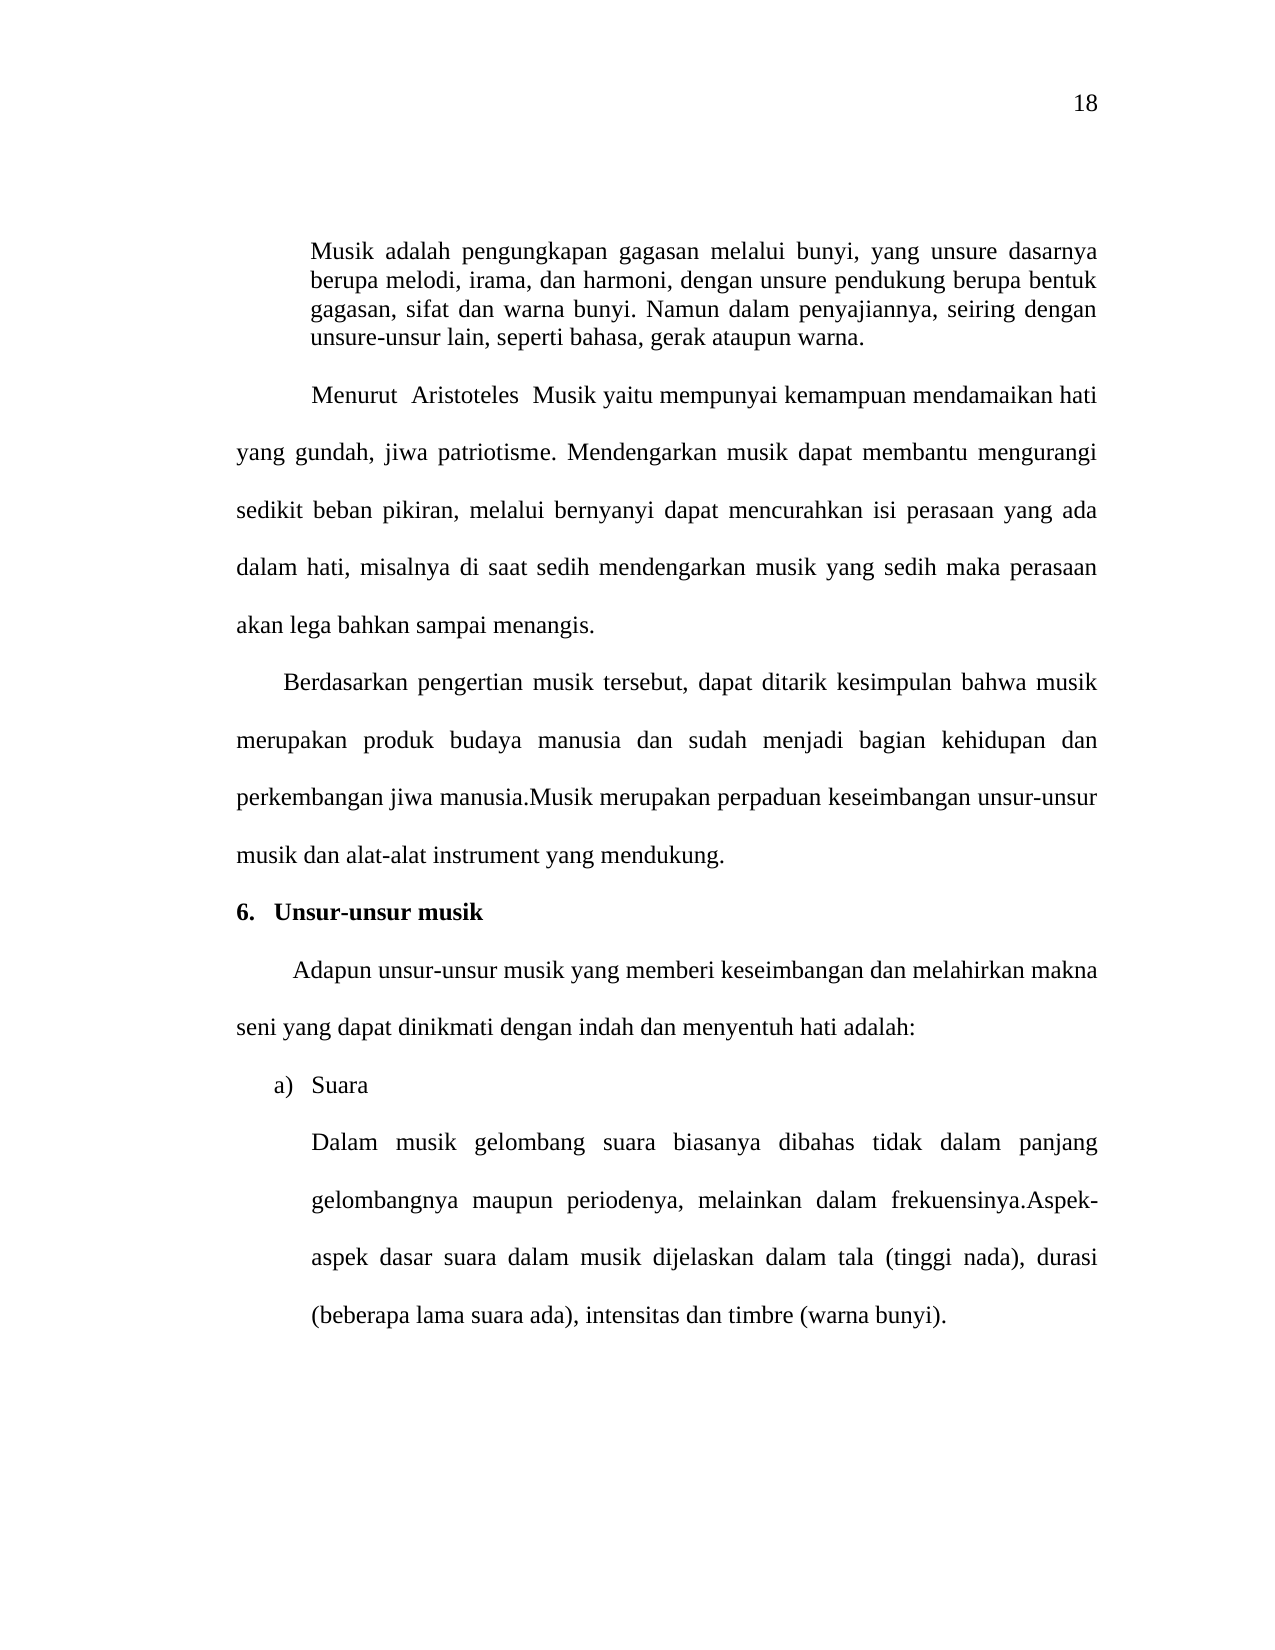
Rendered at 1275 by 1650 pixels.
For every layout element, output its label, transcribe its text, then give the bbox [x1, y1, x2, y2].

list Unsur-unsur musik [236, 897, 1098, 926]
list Suara [274, 1070, 1099, 1099]
text Musik adalah pengungkapan gagasan melalui bunyi, yang unsure dasarnya berupa melodi, irama, dan harmoni, dengan unsure pendukung berupa bentuk gagasan, sifat dan warna bunyi. Namun dalam penyajiannya, seiring dengan unsure-unsur lain, seperti bahasa, gerak ataupun warna. [310, 236, 1098, 351]
text Menurut Aristoteles Musik yaitu mempunyai kemampuan mendamaikan hati yang gundah, jiwa patriotisme. Mendengarkan musik dapat membantu mengurangi sedikit beban pikiran, melalui bernyanyi dapat mencurahkan isi perasaan yang ada dalam hati, misalnya di saat sedih mendengarkan musik yang sedih maka perasaan akan lega bahkan sampai menangis. [236, 380, 1098, 639]
text Berdasarkan pengertian musik tersebut, dapat ditarik kesimpulan bahwa musik merupakan produk budaya manusia dan sudah menjadi bagian kehidupan dan perkembangan jiwa manusia.Musik merupakan perpaduan keseimbangan unsur-unsur musik dan alat-alat instrument yang mendukung. [236, 667, 1098, 869]
list Dalam musik gelombang suara biasanya dibahas tidak dalam panjang gelombangnya maupun periodenya, melainkan dalam frekuensinya.Aspek-aspek dasar suara dalam musik dijelaskan dalam tala (tinggi nada), durasi (beberapa lama suara ada), intensitas dan timbre (warna bunyi). [311, 1127, 1099, 1329]
text Adapun unsur-unsur musik yang memberi keseimbangan dan melahirkan makna seni yang dapat dinikmati dengan indah dan menyentuh hati adalah: [236, 955, 1098, 1041]
